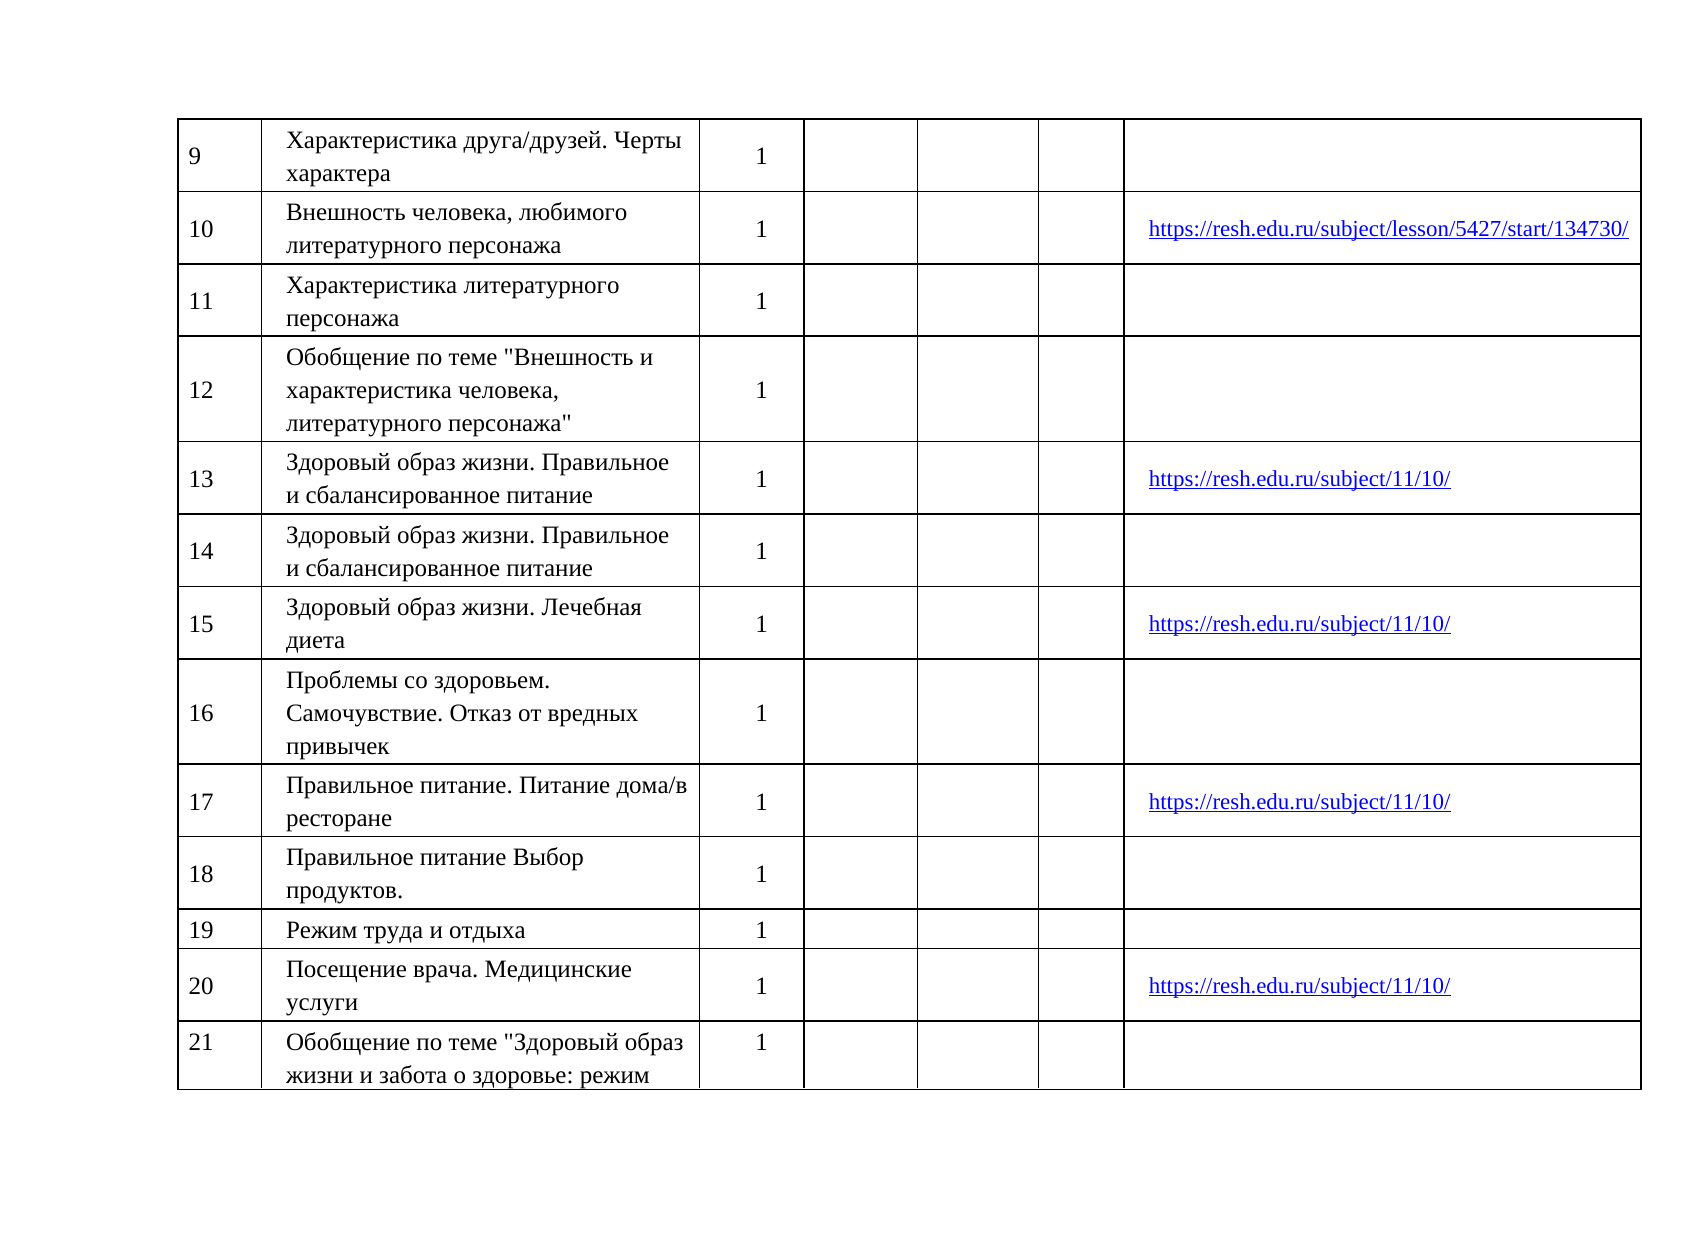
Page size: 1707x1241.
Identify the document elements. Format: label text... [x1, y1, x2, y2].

table_cell [805, 120, 917, 191]
table_cell [918, 515, 1038, 586]
table_cell 1 [700, 949, 803, 1020]
table_cell 1 [700, 837, 803, 908]
table_cell [1039, 515, 1123, 586]
table_cell [918, 910, 1038, 947]
table_cell [1039, 265, 1123, 335]
table_cell [805, 192, 917, 263]
table_cell Обобщение по теме "Внешность и характеристика человека, литературного персонажа" [262, 337, 699, 441]
table_cell 1 [700, 587, 803, 658]
table_cell 1 [700, 442, 803, 513]
table_cell [918, 120, 1038, 191]
table_cell [1039, 949, 1123, 1020]
table_cell Правильное питание Выбор продуктов. [262, 837, 699, 908]
table_cell [805, 442, 917, 513]
table_cell [1039, 192, 1123, 263]
table_cell [805, 515, 917, 586]
table_cell [918, 587, 1038, 658]
table_cell 1 [700, 910, 803, 947]
table_cell [805, 910, 917, 947]
table_cell [1039, 660, 1123, 763]
table_cell [918, 192, 1038, 263]
table_cell [805, 587, 917, 658]
table_cell [918, 949, 1038, 1020]
table_cell [1125, 120, 1640, 191]
table_cell 11 [179, 265, 261, 335]
table_cell https://resh.edu.ru/subject/11/10/ [1125, 765, 1640, 836]
table_cell Режим труда и отдыха [262, 910, 699, 947]
table_cell [1039, 1022, 1123, 1088]
table_cell [1125, 515, 1640, 586]
table_cell [1039, 837, 1123, 908]
table_cell [805, 949, 917, 1020]
table_cell 1 [700, 337, 803, 441]
table_cell [1039, 910, 1123, 947]
table_cell [805, 337, 917, 441]
table_cell [1125, 265, 1640, 335]
table_cell [918, 837, 1038, 908]
table_cell 1 [700, 515, 803, 586]
table_cell 1 [700, 192, 803, 263]
table_cell Характеристика литературного персонажа [262, 265, 699, 335]
table_cell 1 [700, 265, 803, 335]
table_cell [1125, 660, 1640, 763]
table_cell [805, 837, 917, 908]
table_cell Здоровый образ жизни. Лечебная диета [262, 587, 699, 658]
table_cell Здоровый образ жизни. Правильное и сбалансированное питание [262, 515, 699, 586]
table_cell https://resh.edu.ru/subject/11/10/ [1125, 949, 1640, 1020]
table_cell 13 [179, 442, 261, 513]
table_cell Внешность человека, любимого литературного персонажа [262, 192, 699, 263]
table_cell https://resh.edu.ru/subject/lesson/5427/start/134730/ [1125, 192, 1640, 263]
table_cell [918, 660, 1038, 763]
table_cell 1 [700, 660, 803, 763]
table_cell [918, 337, 1038, 441]
table_cell [918, 442, 1038, 513]
table_cell [1039, 337, 1123, 441]
table_cell [805, 660, 917, 763]
table_cell https://resh.edu.ru/subject/11/10/ [1125, 442, 1640, 513]
table_cell 1 [700, 120, 803, 191]
table_cell https://resh.edu.ru/subject/11/10/ [1125, 587, 1640, 658]
table_cell Характеристика друга/друзей. Черты характера [262, 120, 699, 191]
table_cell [262, 1022, 699, 1088]
table_cell 1 [700, 1022, 803, 1088]
table_cell [1039, 120, 1123, 191]
table_cell 18 [179, 837, 261, 908]
table_cell 21 [179, 1022, 261, 1088]
table_cell [1125, 1022, 1640, 1088]
table_cell Правильное питание. Питание дома/в ресторане [262, 765, 699, 836]
table_cell [918, 265, 1038, 335]
table_cell [1039, 442, 1123, 513]
table_cell 20 [179, 949, 261, 1020]
table_cell Проблемы со здоровьем. Самочувствие. Отказ от вредных привычек [262, 660, 699, 763]
table_cell 12 [179, 337, 261, 441]
table_cell 1 [700, 765, 803, 836]
table_cell [1039, 587, 1123, 658]
table_cell Здоровый образ жизни. Правильное и сбалансированное питание [262, 442, 699, 513]
table_cell [1125, 337, 1640, 441]
table_cell [1125, 837, 1640, 908]
table_cell 16 [179, 660, 261, 763]
table_cell 14 [179, 515, 261, 586]
table_cell [805, 765, 917, 836]
table_cell Посещение врача. Медицинские услуги [262, 949, 699, 1020]
table_cell [1125, 910, 1640, 947]
table_cell [918, 765, 1038, 836]
table_cell [805, 265, 917, 335]
table_cell 10 [179, 192, 261, 263]
table_cell [805, 1022, 917, 1088]
table_cell 19 [179, 910, 261, 947]
table_cell 15 [179, 587, 261, 658]
table_cell [918, 1022, 1038, 1088]
table_cell [1039, 765, 1123, 836]
table_cell 9 [179, 120, 261, 191]
table_cell 17 [179, 765, 261, 836]
